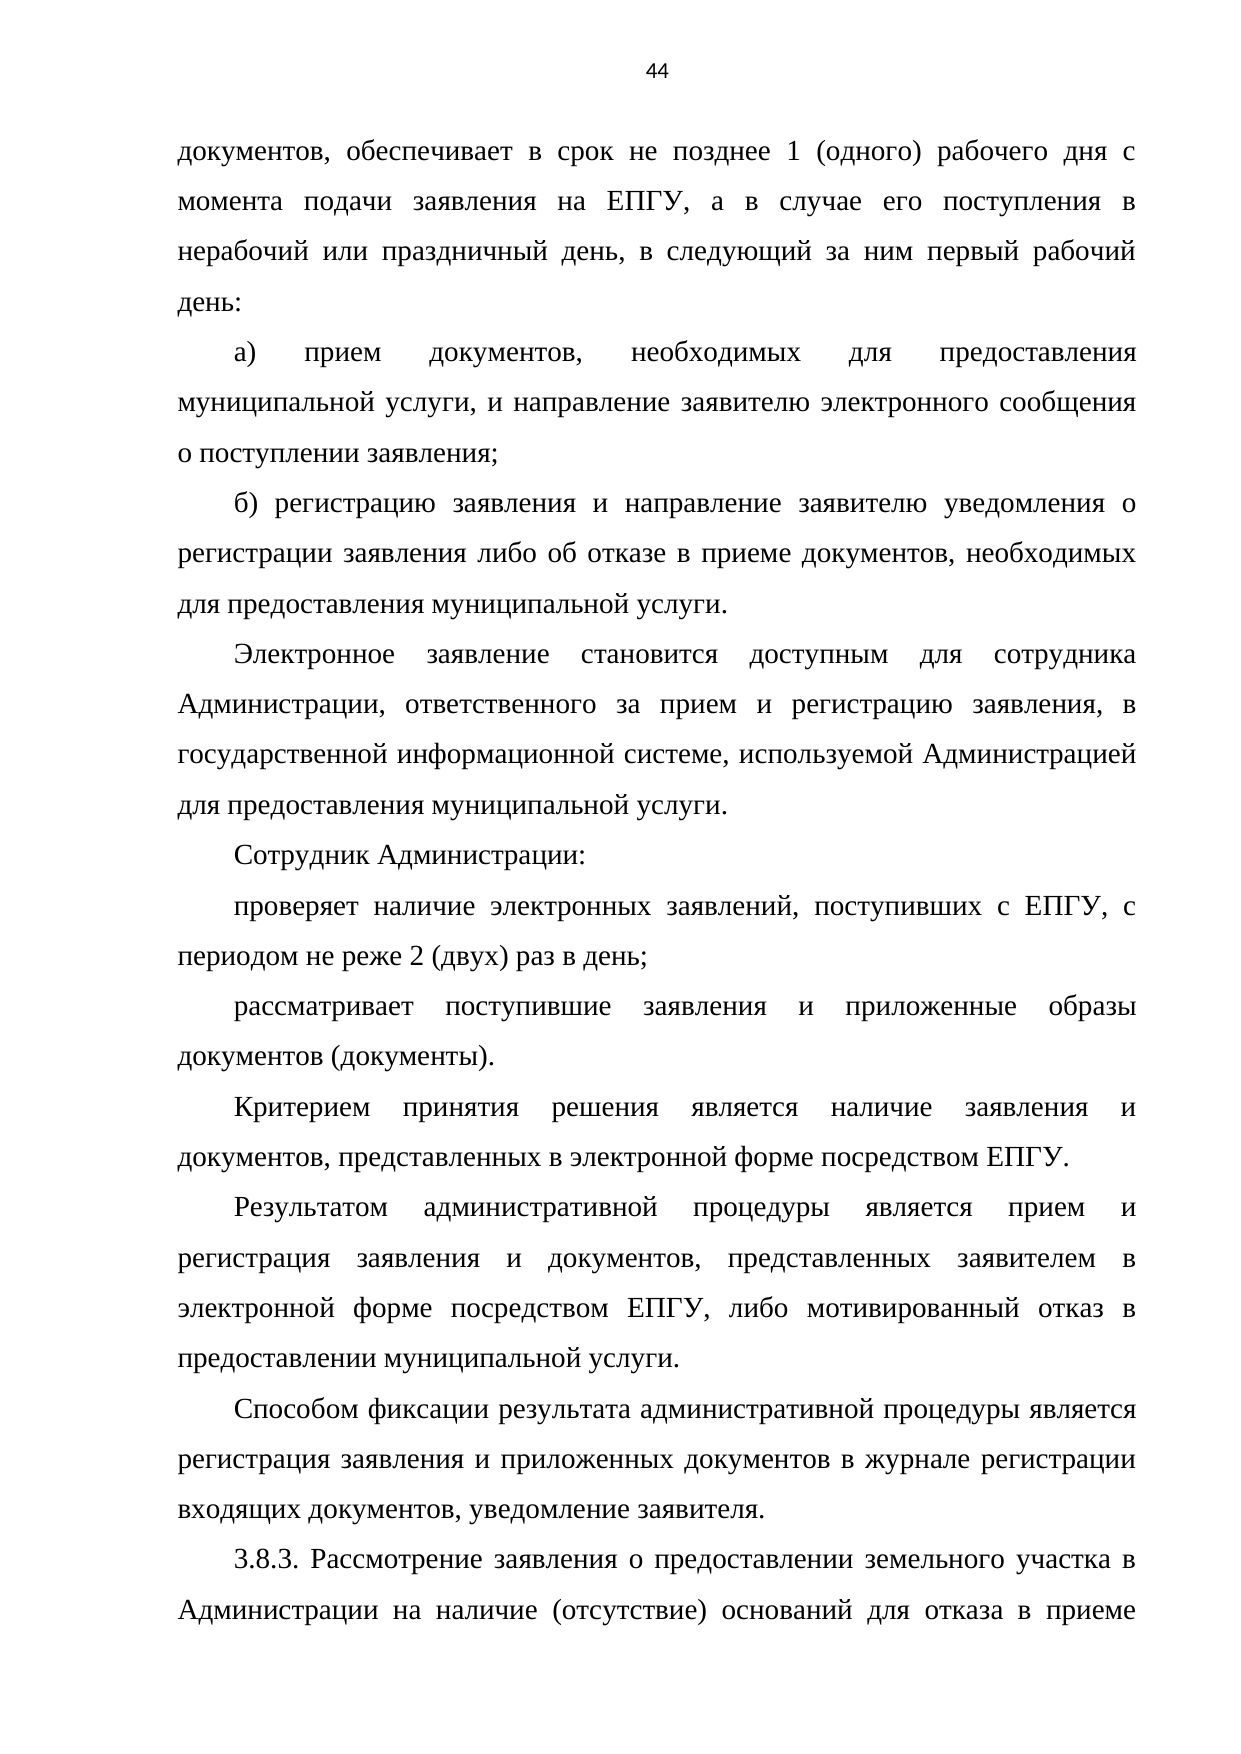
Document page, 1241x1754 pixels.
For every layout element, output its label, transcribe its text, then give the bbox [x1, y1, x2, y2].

text Критерием принятия решения является наличие заявления и документов, представленных в электронной форме посредством ЕПГУ. [177, 1089, 1137, 1173]
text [177, 1542, 1137, 1626]
text рассматривает поступившие заявления и приложенные образы документов (документы). [177, 988, 1137, 1072]
text а) прием документов, необходимых для предоставления муниципальной услуги, и направление заявителю электронного сообщения о поступлении заявления; [177, 334, 1137, 468]
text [177, 133, 1137, 317]
text Результатом административной процедуры является прием и регистрация заявления и документов, представленных заявителем в электронной форме посредством ЕПГУ, либо мотивированный отказ в предоставлении муниципальной услуги. [177, 1189, 1137, 1374]
text Электронное заявление становится доступным для сотрудника Администрации, ответственного за прием и регистрацию заявления, в государственной информационной системе, используемой Администрацией для предоставления муниципальной услуги. [177, 636, 1137, 821]
text б) регистрацию заявления и направление заявителю уведомления о регистрации заявления либо об отказе в приеме документов, необходимых для предоставления муниципальной услуги. [177, 485, 1137, 619]
text Способом фиксации результата административной процедуры является регистрация заявления и приложенных документов в журнале регистрации входящих документов, уведомление заявителя. [177, 1391, 1137, 1525]
text Сотрудник Администрации: [177, 837, 1137, 871]
text проверяет наличие электронных заявлений, поступивших с ЕПГУ, с периодом не реже 2 (двух) раз в день; [177, 888, 1137, 971]
